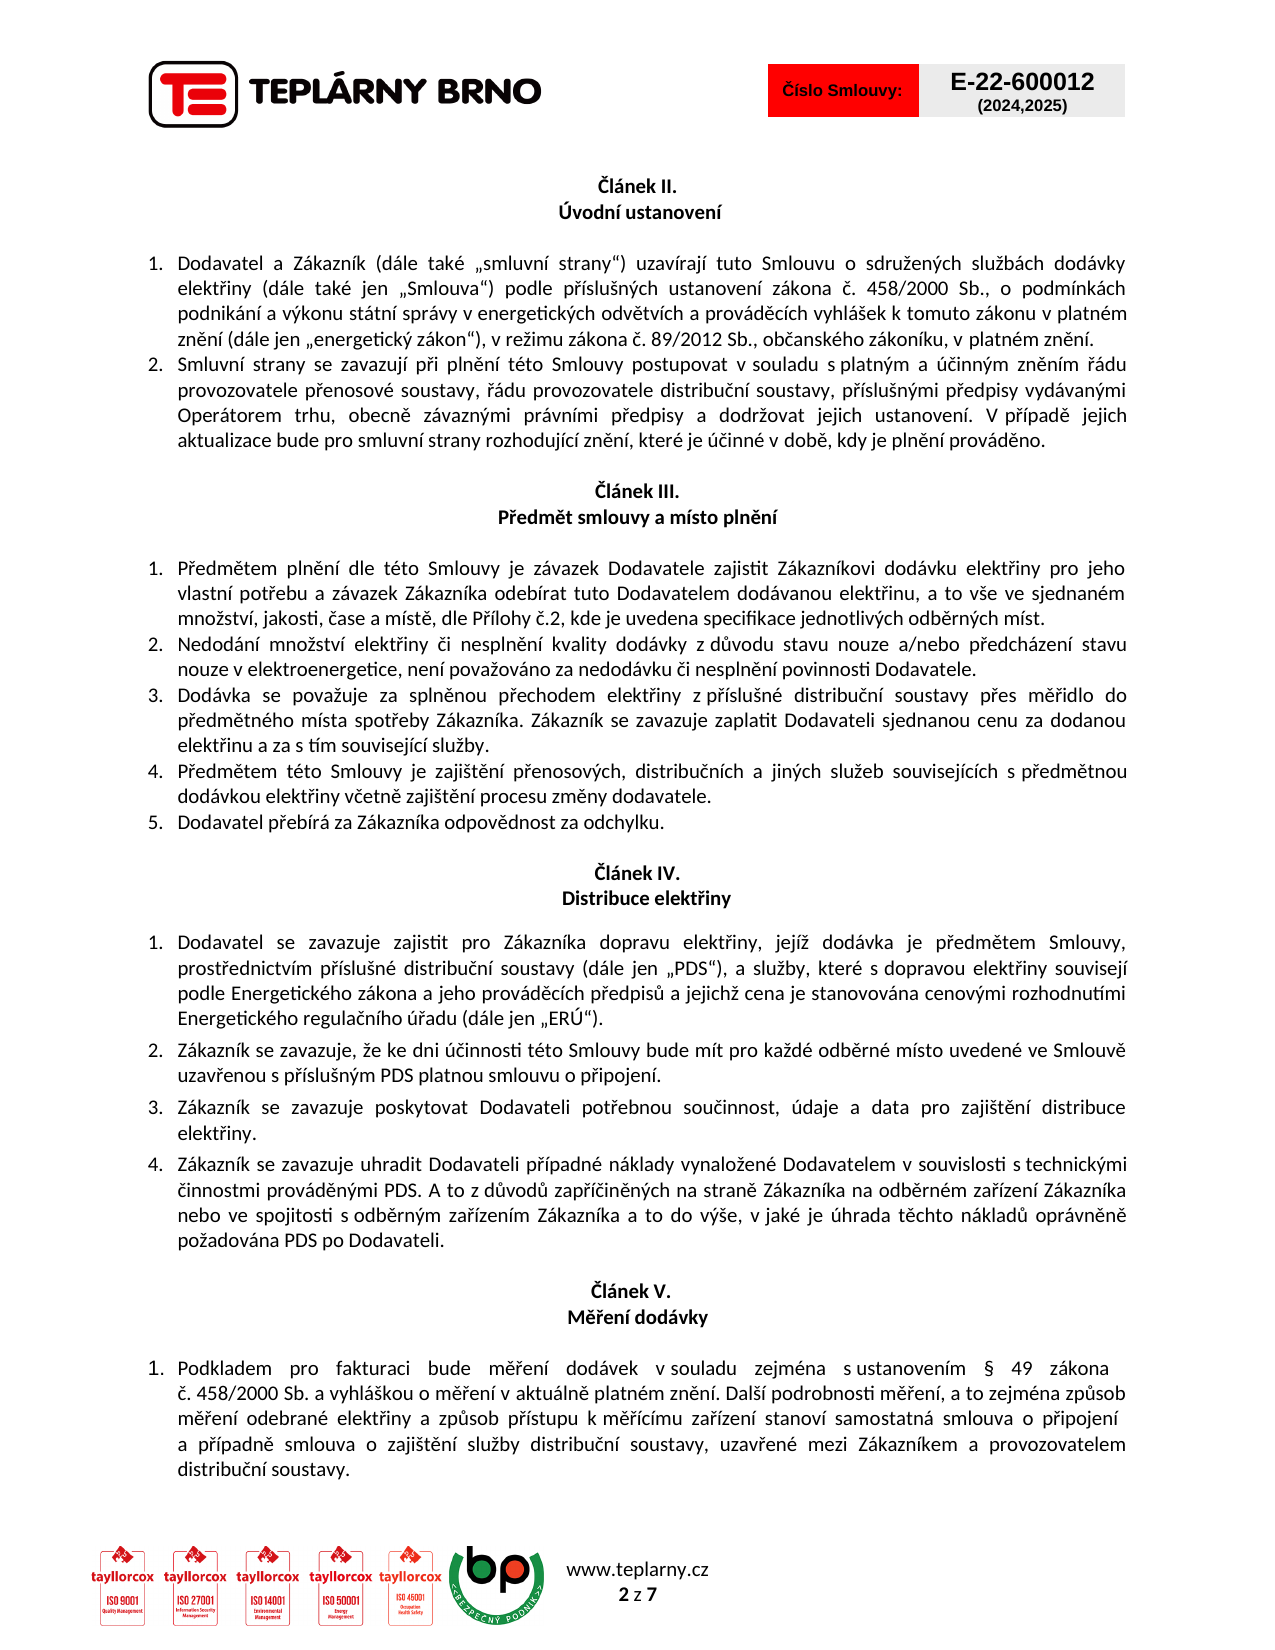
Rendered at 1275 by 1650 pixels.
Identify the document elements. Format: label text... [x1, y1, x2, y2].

picture [91, 1546, 544, 1626]
subtitle Zákazník se zavazuje poskytovat Dodavateli potřebnou součinnost, údaje a data pro zajištění distribuce elektřiny. [148, 1094, 1127, 1145]
subtitle Článek IV. [148, 860, 1127, 885]
list Nedodání množství elektřiny či nesplnění kvality dodávky z důvodu stavu nouze a/nebo předcházení stavu nouze v elektroenergetice, není považováno za nedodávku či nesplnění povinnosti Dodavatele. [148, 631, 1127, 682]
text Článek V. [517, 1278, 1127, 1304]
subtitle Předmět smlouvy a místo plnění [148, 504, 1127, 529]
list Předmětem plnění dle této Smlouvy je závazek Dodavatele zajistit Zákazníkovi dodávku elektřiny pro jeho vlastní potřebu a závazek Zákazníka odebírat tuto Dodavatelem dodávanou elektřinu, a to vše ve sjednaném množství, jakosti, čase a místě, dle Přílohy č.2, kde je uvedena specifikace jednotlivých odběrných míst. [148, 555, 1127, 631]
list Smluvní strany se zavazují při plnění této Smlouvy postupovat v souladu s platným a účinným zněním řádu provozovatele přenosové soustavy, řádu provozovatele distribuční soustavy, příslušnými předpisy vydávanými Operátorem trhu, obecně závaznými právními předpisy a dodržovat jejich ustanovení. V případě jejich aktualizace bude pro smluvní strany rozhodující znění, které je účinné v době, kdy je plnění prováděno. [148, 351, 1127, 453]
subtitle Zákazník se zavazuje uhradit Dodavateli případné náklady vynaložené Dodavatelem v souvislosti s technickými činnostmi prováděnými PDS. A to z důvodů zapříčiněných na straně Zákazníka na odběrném zařízení Zákazníka nebo ve spojitosti s odběrným zařízením Zákazníka a to do výše, v jaké je úhrada těchto nákladů oprávněně požadována PDS po Dodavateli. [148, 1151, 1127, 1253]
picture [146, 58, 545, 130]
list Podkladem pro fakturaci bude měření dodávek v souladu zejména s ustanovením § 49 zákona č. 458/2000 Sb. a vyhláškou o měření v aktuálně platném znění. Další podrobnosti měření, a to zejména způsob měření odebrané elektřiny a způsob přístupu k měřícímu zařízení stanoví samostatná smlouva o připojení a případně smlouva o zajištění služby distribuční soustavy, uzavřené mezi Zákazníkem a provozovatelem distribuční soustavy. [148, 1355, 1127, 1482]
subtitle Úvodní ustanovení [148, 199, 1127, 224]
list Dodavatel a Zákazník (dále také „smluvní strany“) uzavírají tuto Smlouvu o sdružených službách dodávky elektřiny (dále také jen „Smlouva“) podle příslušných ustanovení zákona č. 458/2000 Sb., o podmínkách podnikání a výkonu státní správy v energetických odvětvích a prováděcích vyhlášek k tomuto zákonu v platném znění (dále jen „energetický zákon“), v režimu zákona č. 89/2012 Sb., občanského zákoníku, v platném znění. [148, 250, 1127, 351]
list Předmětem této Smlouvy je zajištění přenosových, distribučních a jiných služeb souvisejících s předmětnou dodávkou elektřiny včetně zajištění procesu změny dodavatele. [148, 758, 1127, 809]
subtitle Článek III. [148, 478, 1127, 504]
list Dodávka se považuje za splněnou přechodem elektřiny z příslušné distribuční soustavy přes měřidlo do předmětného místa spotřeby Zákazníka. Zákazník se zavazuje zaplatit Dodavateli sjednanou cenu za dodanou elektřinu a za s tím související služby. [148, 682, 1127, 758]
text Článek II. [148, 173, 1127, 199]
subtitle Zákazník se zavazuje, že ke dni účinnosti této Smlouvy bude mít pro každé odběrné místo uvedené ve Smlouvě uzavřenou s příslušným PDS platnou smlouvu o připojení. [148, 1037, 1127, 1088]
subtitle Distribuce elektřiny [562, 885, 1127, 911]
text Měření dodávky [148, 1304, 1127, 1329]
list Dodavatel přebírá za Zákazníka odpovědnost za odchylku. [148, 809, 1127, 834]
subtitle Dodavatel se zavazuje zajistit pro Zákazníka dopravu elektřiny, jejíž dodávka je předmětem Smlouvy, prostřednictvím příslušné distribuční soustavy (dále jen „PDS“), a služby, které s dopravou elektřiny souvisejí podle Energetického zákona a jeho prováděcích předpisů a jejichž cena je stanovována cenovými rozhodnutími Energetického regulačního úřadu (dále jen „ERÚ“). [148, 929, 1127, 1031]
